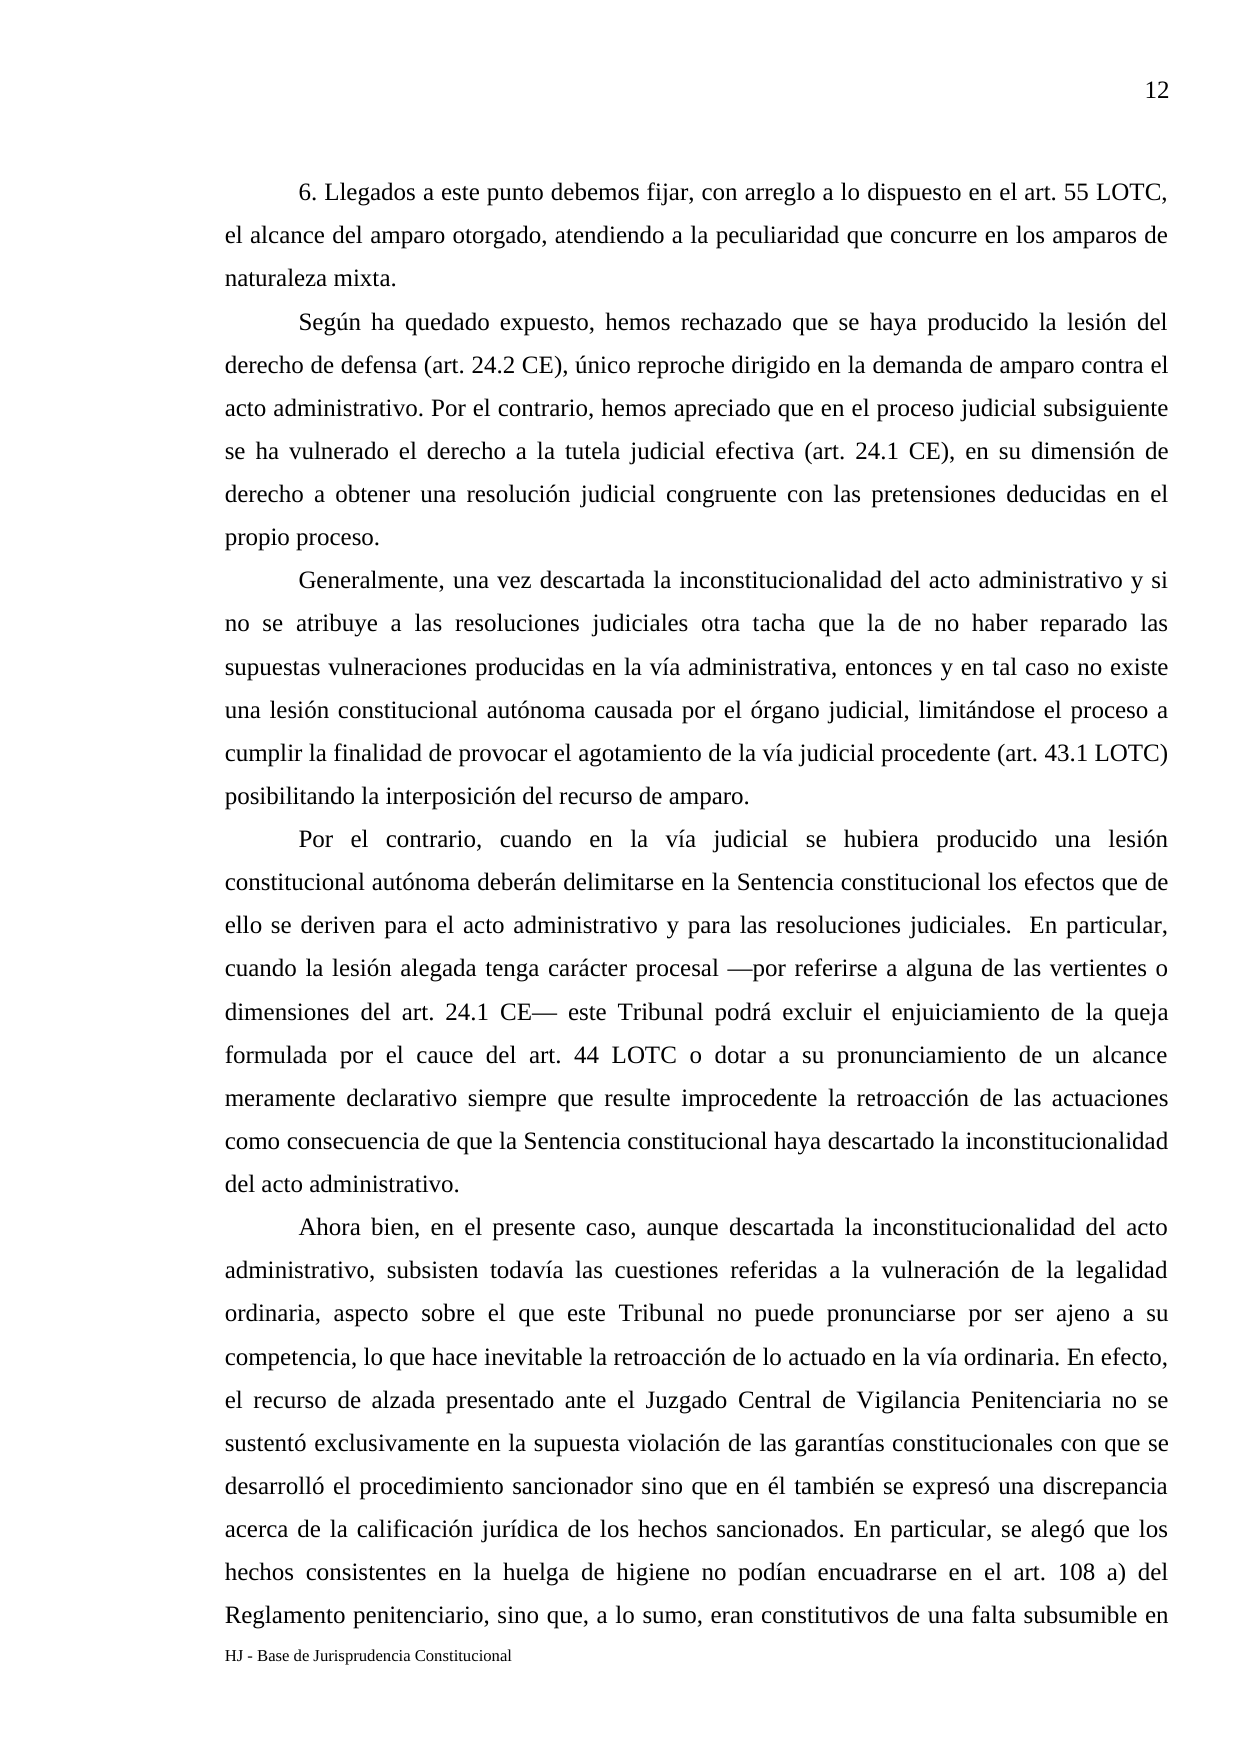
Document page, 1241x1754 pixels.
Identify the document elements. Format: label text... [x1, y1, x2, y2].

text Generalmente, una vez descartada la inconstitucionalidad del acto administrativo y si no se atribuye a las resoluciones judiciales otra tacha que la de no haber reparado las supuestas vulneraciones producidas en la vía administrativa, entonces y en tal caso no existe una lesión constitucional autónoma causada por el órgano judicial, limitándose el proceso a cumplir la finalidad de provocar el agotamiento de la vía judicial procedente (art. 43.1 LOTC) posibilitando la interposición del recurso de amparo. [224, 565, 1169, 810]
text Según ha quedado expuesto, hemos rechazado que se haya producido la lesión del derecho de defensa (art. 24.2 CE), único reproche dirigido en la demanda de amparo contra el acto administrativo. Por el contrario, hemos apreciado que en el proceso judicial subsiguiente se ha vulnerado el derecho a la tutela judicial efectiva (art. 24.1 CE), en su dimensión de derecho a obtener una resolución judicial congruente con las pretensiones deducidas en el propio proceso. [224, 307, 1169, 551]
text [224, 1212, 1169, 1629]
text Por el contrario, cuando en la vía judicial se hubiera producido una lesión constitucional autónoma deberán delimitarse en la Sentencia constitucional los efectos que de ello se deriven para el acto administrativo y para las resoluciones judiciales. En particular, cuando la lesión alegada tenga carácter procesal —por referirse a alguna de las vertientes o dimensiones del art. 24.1 CE— este Tribunal podrá excluir el enjuiciamiento de la queja formulada por el cauce del art. 44 LOTC o dotar a su pronunciamiento de un alcance meramente declarativo siempre que resulte improcedente la retroacción de las actuaciones como consecuencia de que la Sentencia constitucional haya descartado la inconstitucionalidad del acto administrativo. [224, 824, 1169, 1198]
text 6. Llegados a este punto debemos fijar, con arreglo a lo dispuesto en el art. 55 LOTC, el alcance del amparo otorgado, atendiendo a la peculiaridad que concurre en los amparos de naturaleza mixta. [224, 177, 1169, 292]
